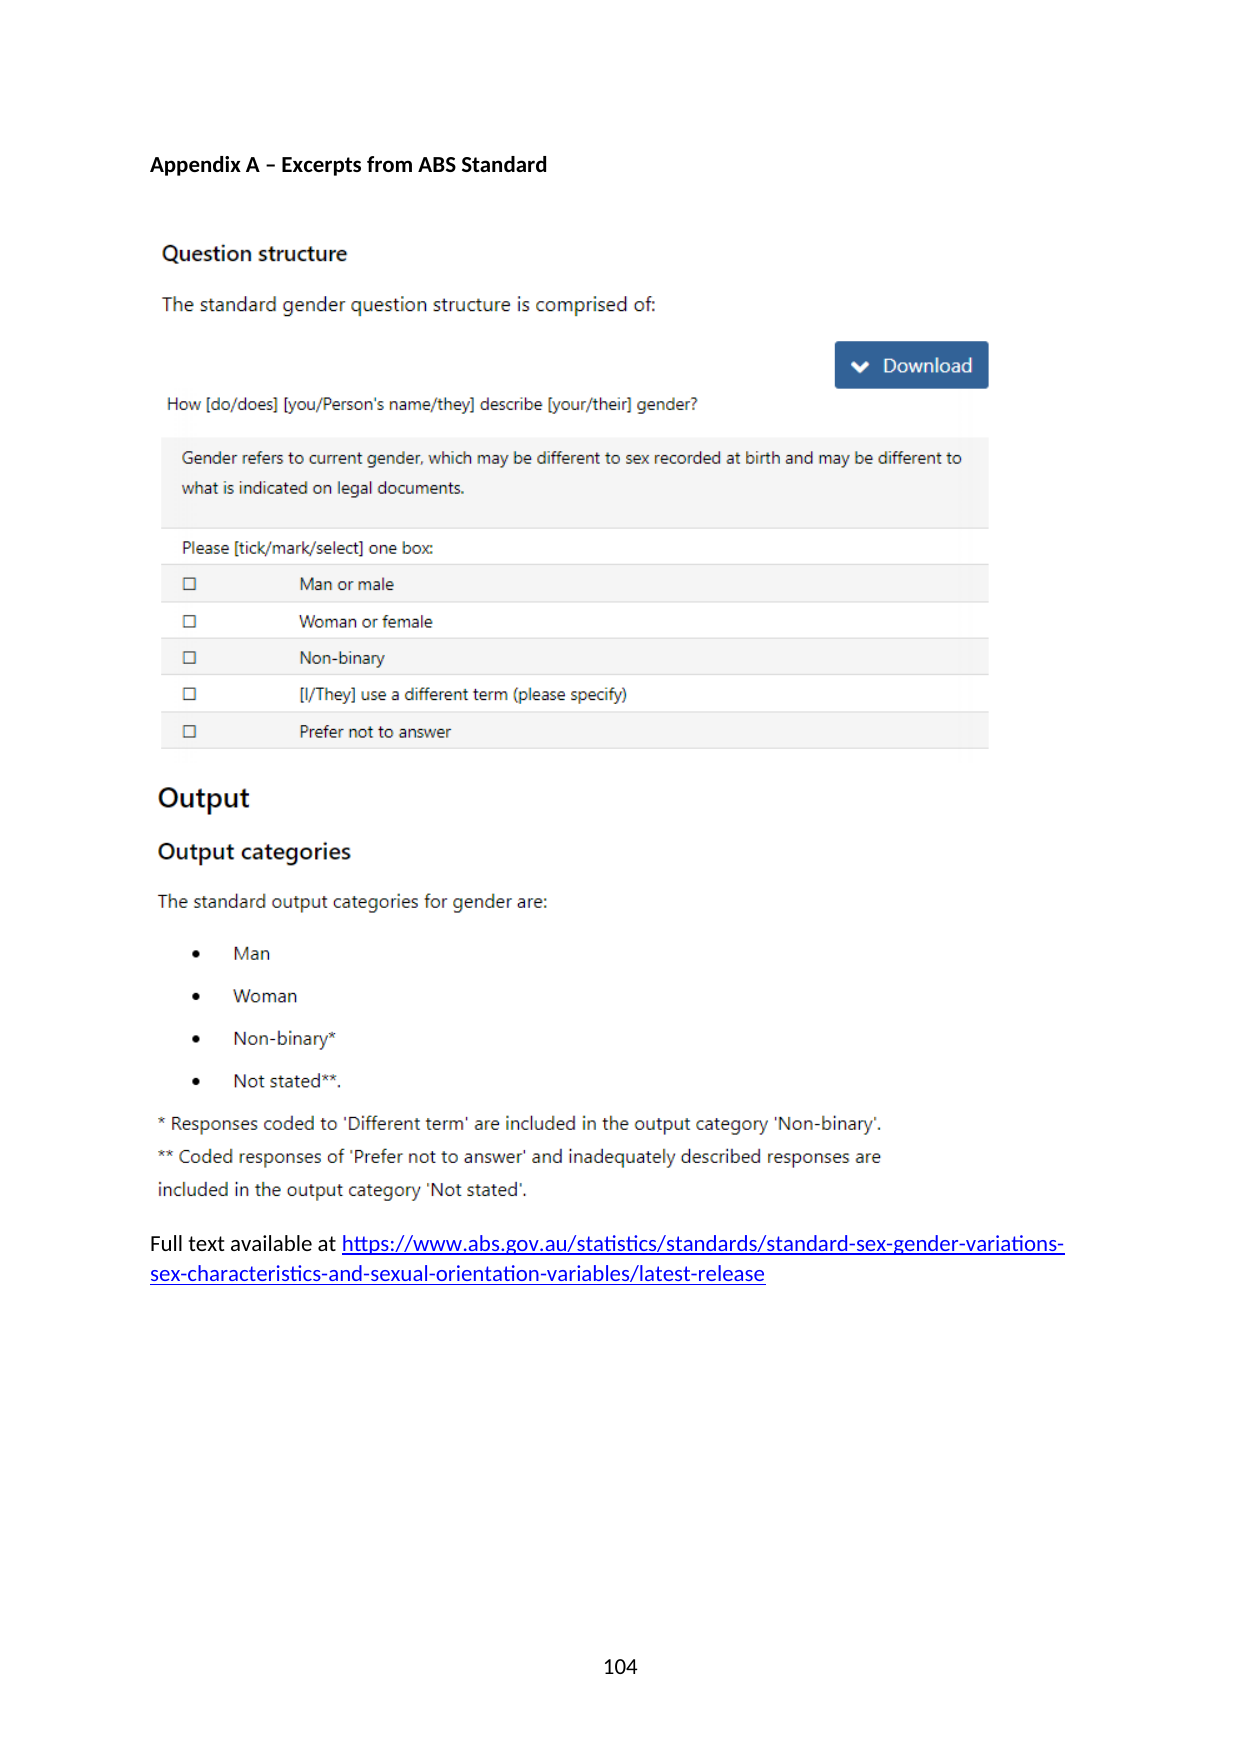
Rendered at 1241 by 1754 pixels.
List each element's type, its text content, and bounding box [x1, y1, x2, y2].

picture [150, 778, 925, 1215]
picture [150, 235, 1005, 764]
text Full text available at https://www.abs.gov.au/statistics/standards/standard-sex-gender-variations-sex-characteristics-and-sexual-orientation-variables/latest-release [150, 1229, 1090, 1288]
text Appendix A – Excerpts from ABS Standard [150, 150, 1090, 178]
